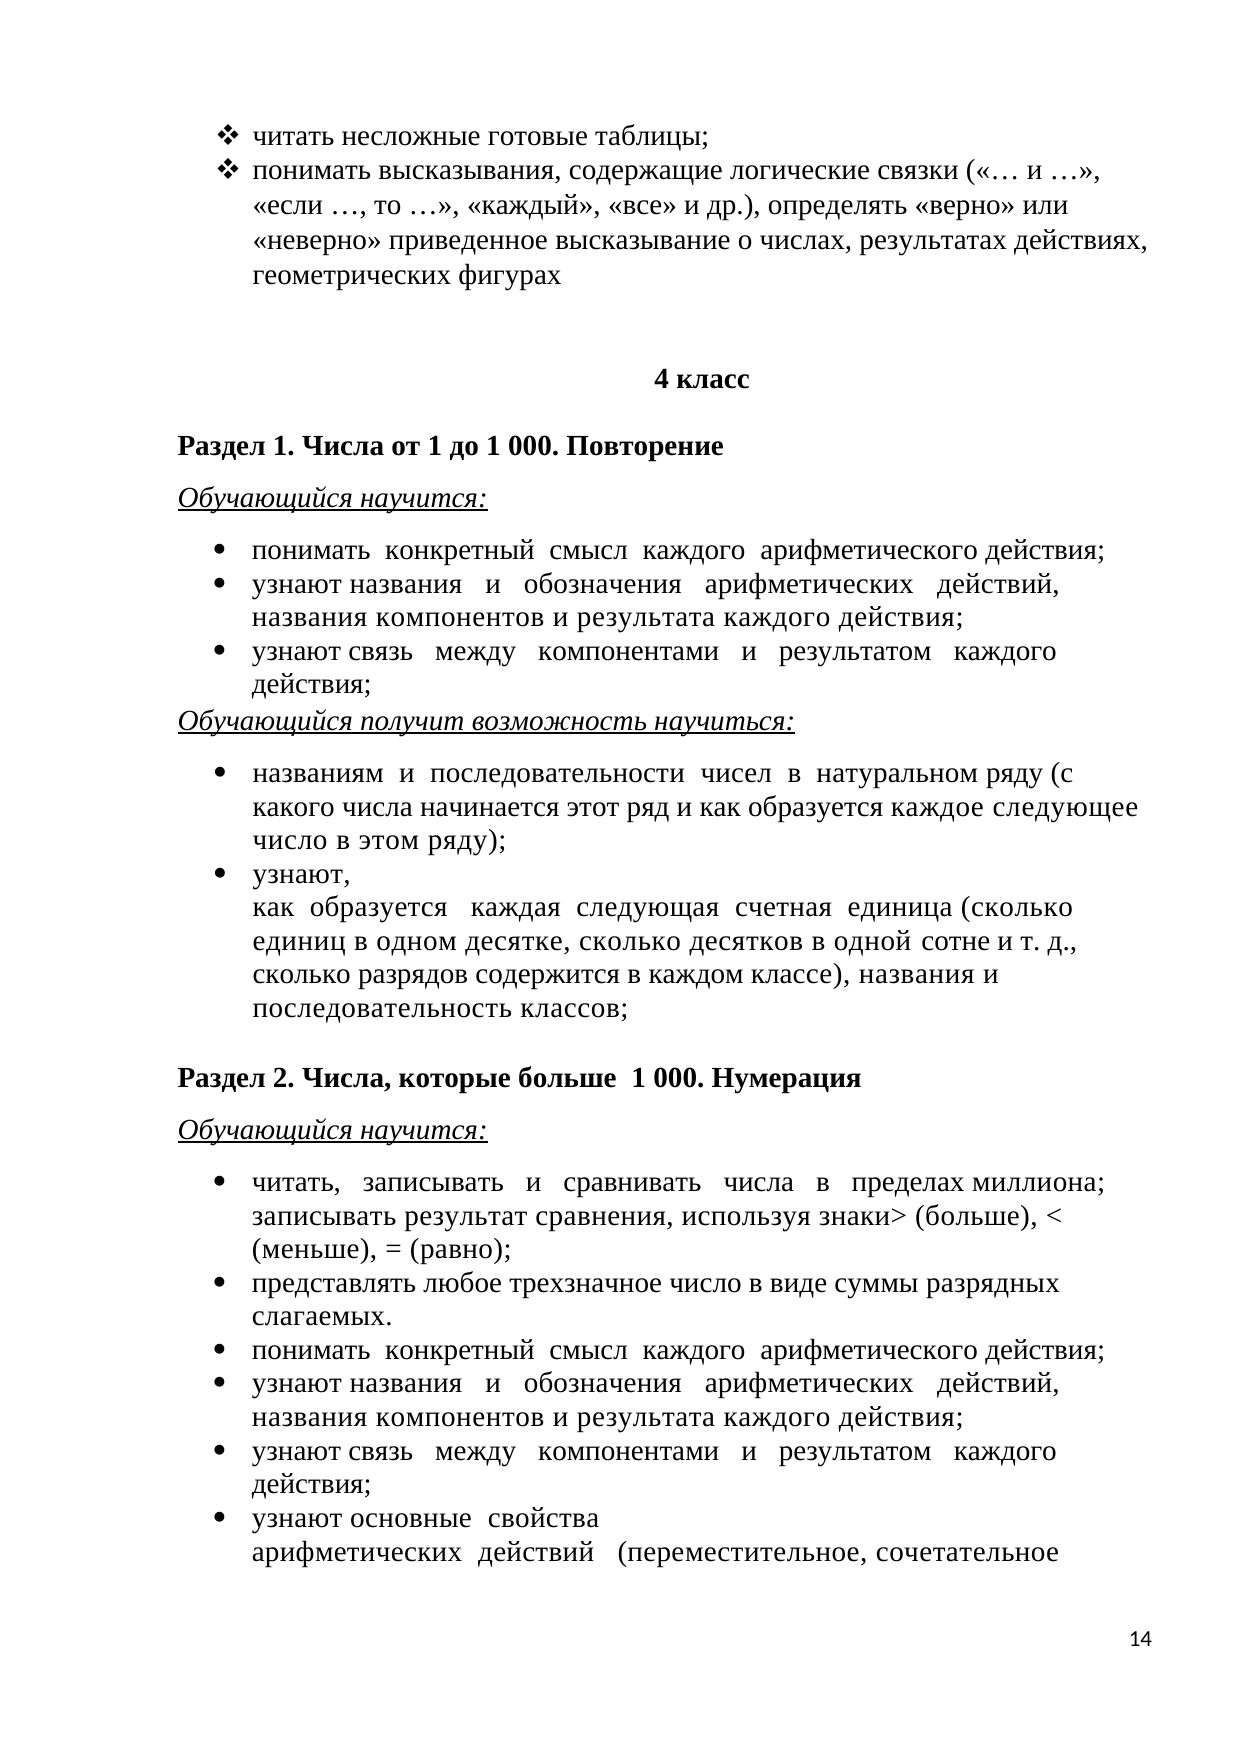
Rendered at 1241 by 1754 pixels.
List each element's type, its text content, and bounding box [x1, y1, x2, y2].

list узнают связь между компонентами и результатом каждого действия; [214, 1433, 1152, 1500]
list понимать конкретный смысл каждого арифметического действия; [214, 532, 1152, 566]
text Обучающийся научится: [177, 1112, 1152, 1146]
text Обучающийся научится: [177, 480, 1152, 514]
list узнают названия и обозначения арифметических действий, названия компонентов и результата каждого действия; [214, 1366, 1152, 1433]
list представлять любое трехзначное число в виде суммы разрядных слагаемых. [214, 1265, 1152, 1332]
list узнают названия и обозначения арифметических действий, названия компонентов и результата каждого действия; [214, 566, 1152, 633]
list читать, записывать и сравнивать числа в пределах миллиона; записывать результат сравнения, используя знаки> (больше), < (меньше), = (равно); [214, 1164, 1152, 1265]
text Обучающийся получит возможность научиться: [177, 703, 1152, 737]
list понимать высказывания, содержащие логические связки («… и …», «если …, то …», «каждый», «все» и др.), определять «верно» или «неверно» приведенное высказывание о числах, результатах действиях, геометрических фигурах [215, 152, 1152, 291]
list узнают связь между компонентами и результатом каждого действия; [214, 633, 1152, 700]
list названиям и последовательности чисел в натуральном ряду (с какого числа начинается этот ряд и как образуется каждое следующее число в этом ряду); [215, 755, 1152, 856]
list узнают, как образуется каждая следующая счетная единица (сколько единиц в одном десятке, сколько десятков в одной сотне и т. д., сколько разрядов содержится в каждом классе), названия и последовательность классов; [215, 856, 1152, 1024]
text Раздел 1. Числа от 1 до 1 000. Повторение [177, 428, 1152, 462]
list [214, 1500, 1152, 1567]
list понимать конкретный смысл каждого арифметического действия; [214, 1332, 1152, 1366]
text 4 класс [252, 361, 1152, 395]
text Раздел 2. Числа, которые больше 1 000. Нумерация [177, 1060, 1152, 1094]
list читать несложные готовые таблицы; [215, 118, 1152, 152]
